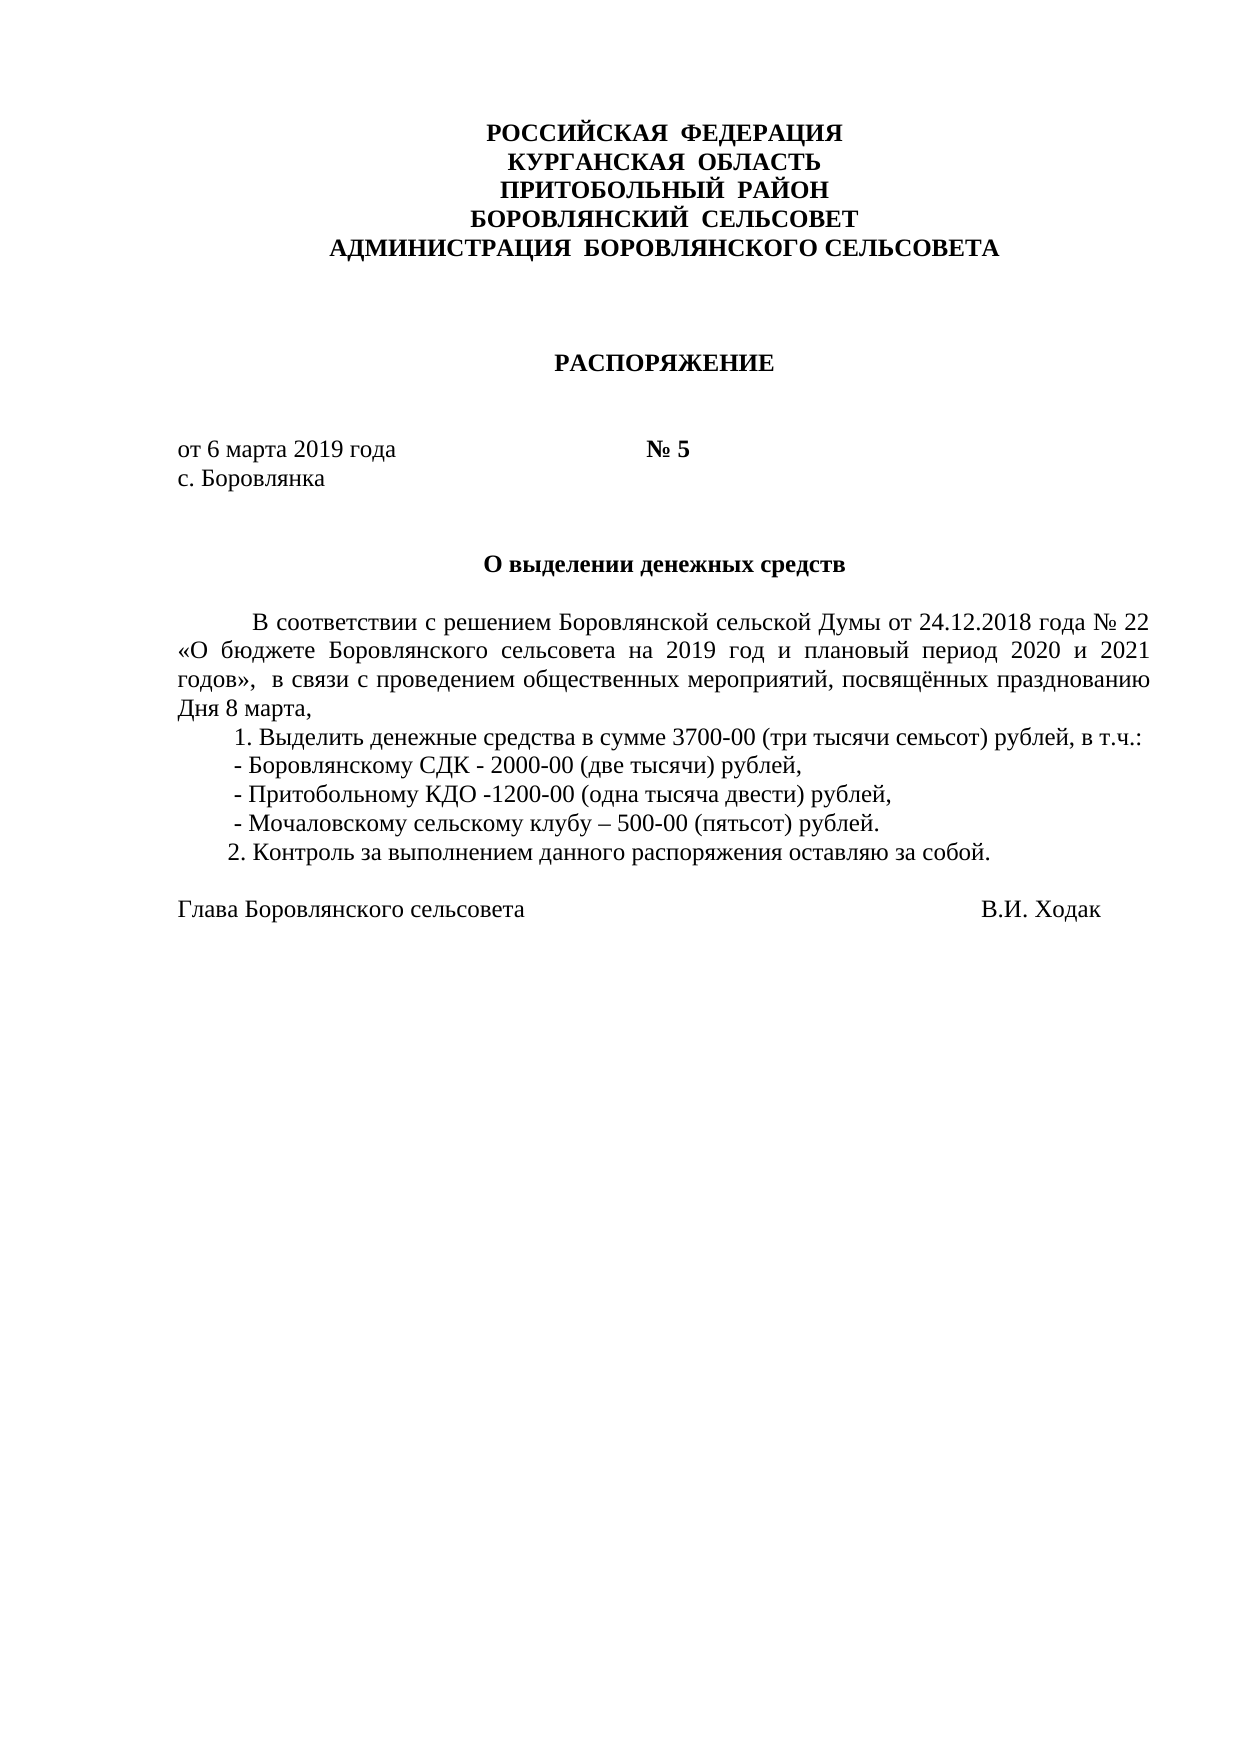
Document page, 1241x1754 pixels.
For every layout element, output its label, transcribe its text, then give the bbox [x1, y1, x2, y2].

text КУРГАНСКАЯ ОБЛАСТЬ [177, 147, 1152, 176]
text - Притобольному КДО -1200-00 (одна тысяча двести) рублей, [177, 779, 1152, 808]
text БОРОВЛЯНСКИЙ СЕЛЬСОВЕТ [177, 204, 1152, 233]
text АДМИНИСТРАЦИЯ БОРОВЛЯНСКОГО СЕЛЬСОВЕТА [177, 233, 1152, 262]
text ПРИТОБОЛЬНЫЙ РАЙОН [177, 176, 1152, 204]
text - Мочаловскому сельскому клубу – 500-00 (пятьсот) рублей. [177, 808, 1152, 837]
text от 6 марта 2019 года № 5 [177, 434, 1152, 463]
text РАСПОРЯЖЕНИЕ [177, 348, 1152, 377]
text - Боровлянскому СДК - 2000-00 (две тысячи) рублей, [177, 751, 1152, 779]
text Глава Боровлянского сельсовета В.И. Ходак [177, 894, 1152, 923]
text РОССИЙСКАЯ ФЕДЕРАЦИЯ [177, 118, 1152, 147]
text О выделении денежных средств [177, 549, 1152, 578]
text 2. Контроль за выполнением данного распоряжения оставляю за собой. [177, 837, 1152, 866]
text В соответствии с решением Боровлянской сельской Думы от 24.12.2018 года № 22 «О бюджете Боровлянского сельсовета на 2019 год и плановый период 2020 и 2021 годов», в связи с проведением общественных мероприятий, посвящённых празднованию Дня 8 марта, [177, 607, 1152, 722]
text 1. Выделить денежные средства в сумме 3700-00 (три тысячи семьсот) рублей, в т.ч.: [177, 722, 1152, 751]
text с. Боровлянка [177, 463, 1152, 492]
